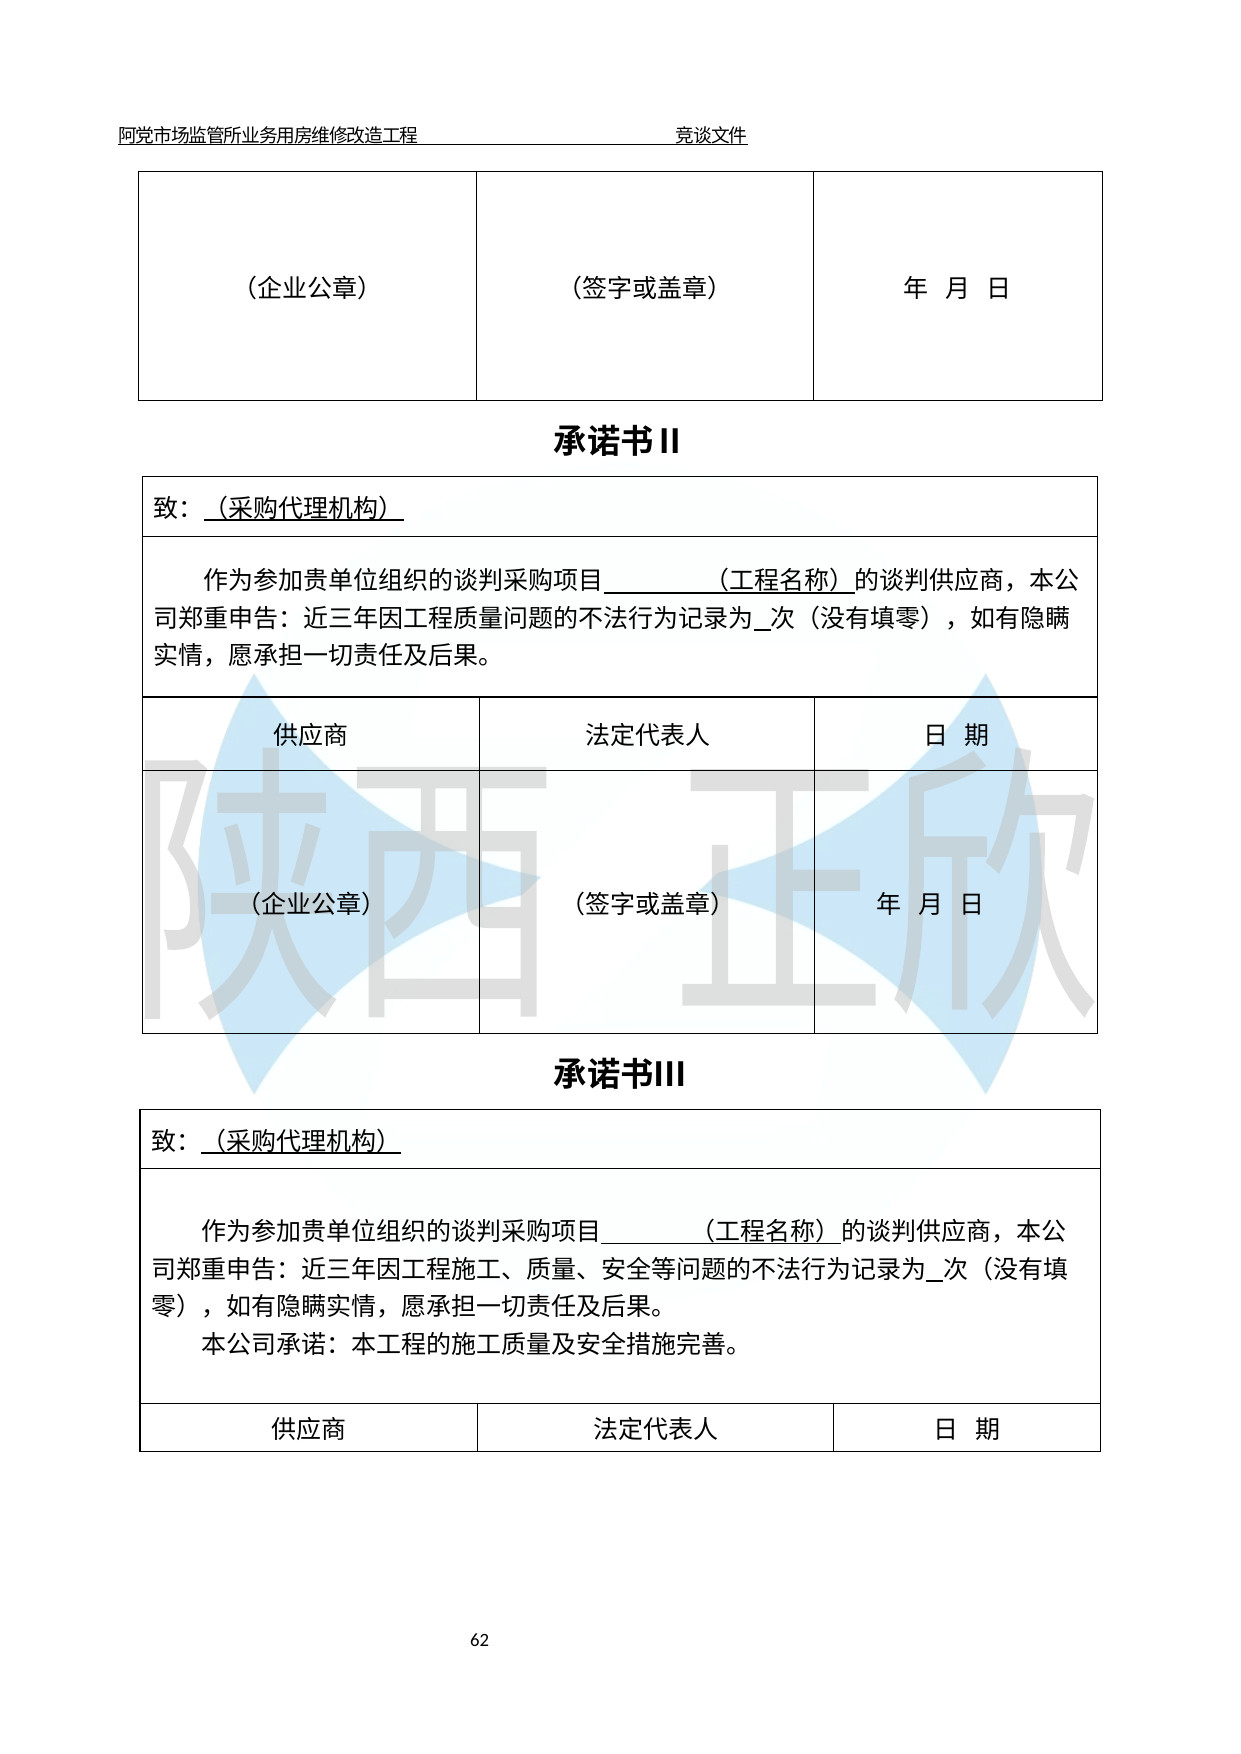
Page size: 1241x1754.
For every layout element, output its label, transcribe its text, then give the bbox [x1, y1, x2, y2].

table_header 致：（采购代理机构） [143, 477, 1097, 536]
table_cell （企业公章） [143, 771, 479, 1033]
table_cell （企业公章） [139, 172, 476, 400]
table_header 致：（采购代理机构） [141, 1110, 1100, 1168]
text 承诺书Ⅱ [118, 401, 1122, 476]
table_cell 作为参加贵单位组织的谈判采购项目 （工程名称）的谈判供应商，本公司郑重申告：近三年因工程施工、质量、安全等问题的不法行为记录为 次（没有填零），如有隐瞒实情，愿承担一切责任及后果。 本公司承诺：本工程的施工质量及安全措施完善。 [141, 1169, 1100, 1403]
table_cell （签字或盖章） [480, 771, 814, 1033]
table_cell 法定代表人 [478, 1404, 833, 1451]
table_cell 年 月 日 [815, 771, 1097, 1033]
table_cell 作为参加贵单位组织的谈判采购项目 （工程名称）的谈判供应商，本公司郑重申告：近三年因工程质量问题的不法行为记录为 次（没有填零），如有隐瞒实情，愿承担一切责任及后果。 [143, 537, 1097, 696]
table_cell 年 月 日 [814, 172, 1102, 400]
table_cell 日 期 [815, 698, 1097, 770]
text 承诺书Ⅲ [118, 1034, 1122, 1109]
table_cell 日 期 [834, 1404, 1100, 1451]
table_cell 供应商 [143, 698, 479, 770]
table_cell 供应商 [141, 1404, 477, 1451]
table_cell （签字或盖章） [477, 172, 813, 400]
table_cell 法定代表人 [480, 698, 814, 770]
